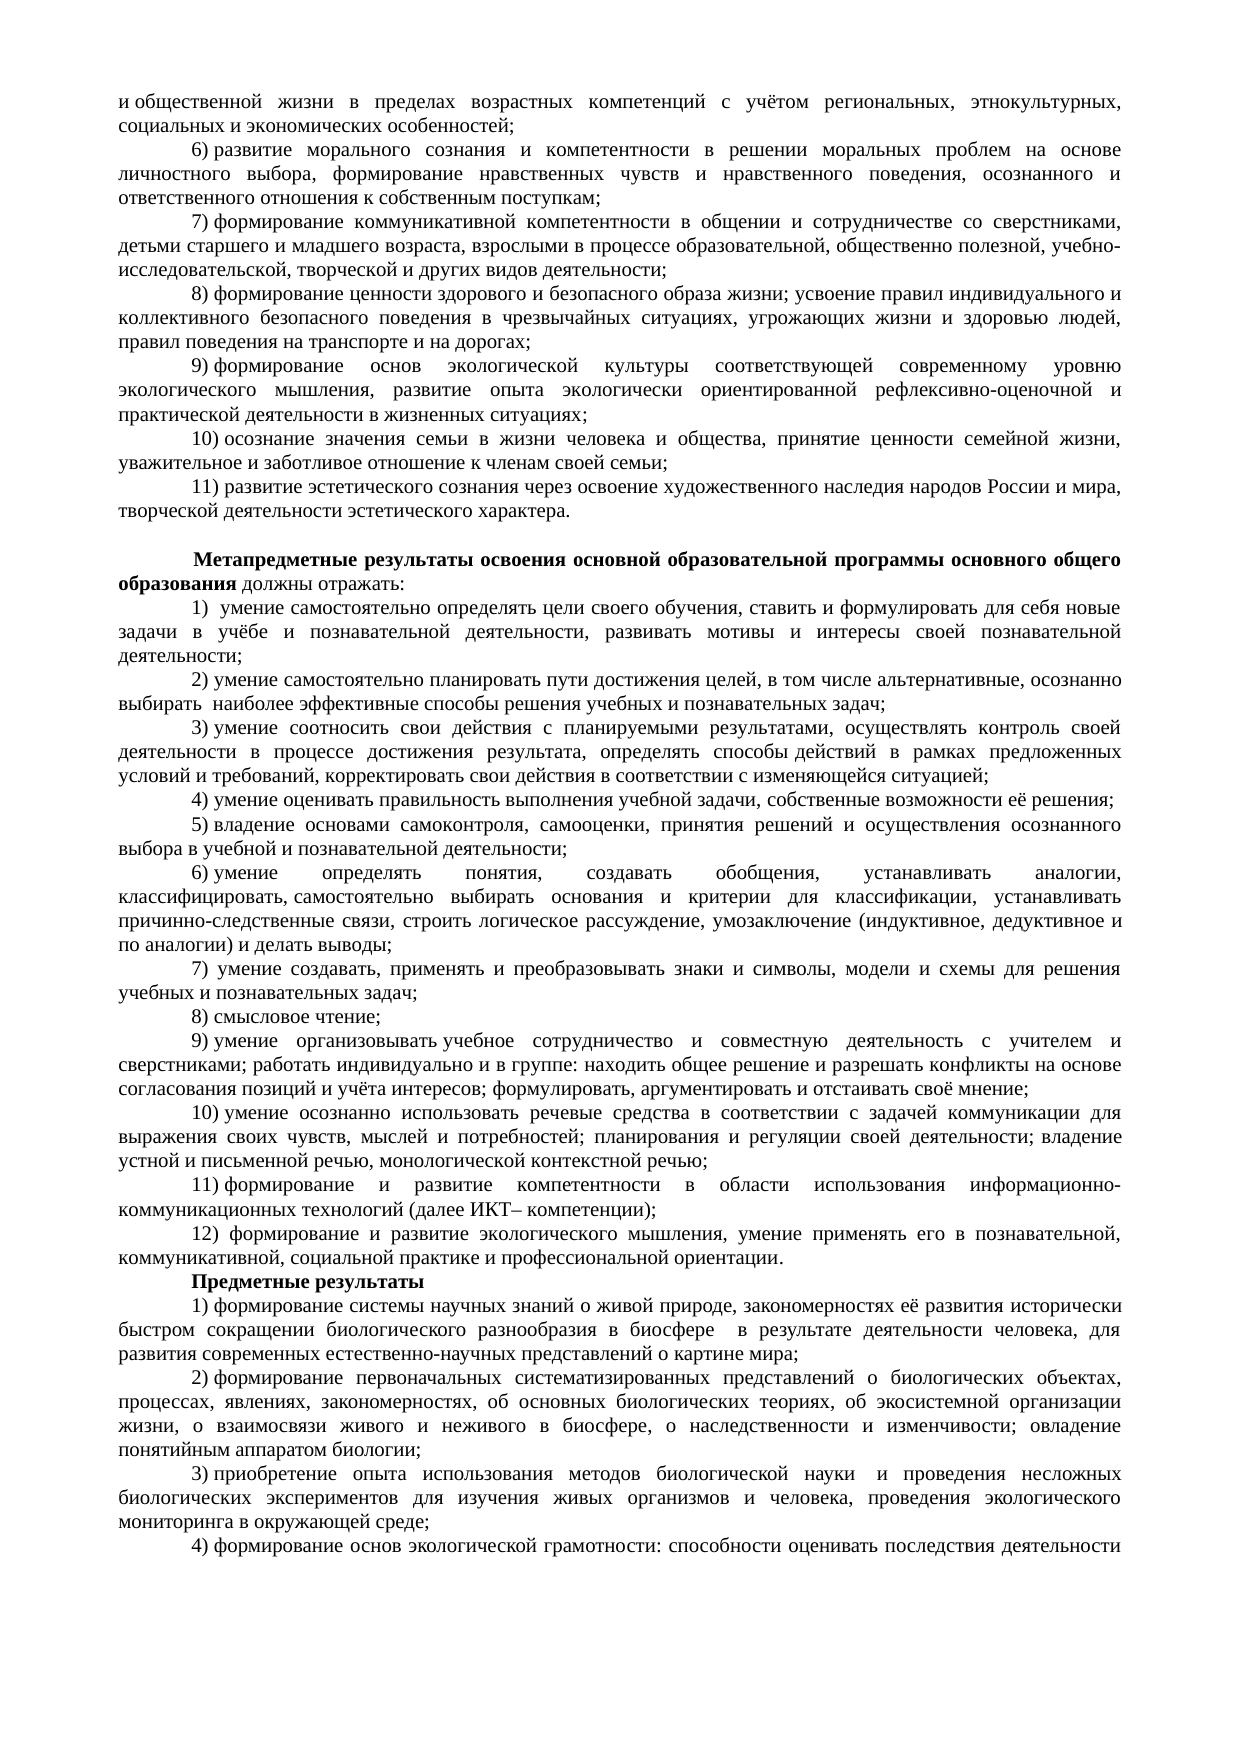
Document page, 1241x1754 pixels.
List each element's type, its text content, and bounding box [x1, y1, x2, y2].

text 10) осознание значения семьи в жизни человека и общества, принятие ценности семейной жизни, уважительное и заботливое отношение к членам своей семьи; [118, 426, 1122, 474]
text 2) умение самостоятельно планировать пути достижения целей, в том числе альтернативные, осознанно выбирать наиболее эффективные способы решения учебных и познавательных задач; [118, 667, 1122, 715]
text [118, 89, 1122, 137]
text 6) умение определять понятия, создавать обобщения, устанавливать аналогии, классифицировать, самостоятельно выбирать основания и критерии для классификации, устанавливать причинно-следственные связи, строить логическое рассуждение, умозаключение (индуктивное, дедуктивное и по аналогии) и делать выводы; [118, 859, 1122, 956]
text 5) владение основами самоконтроля, самооценки, принятия решений и осуществления осознанного выбора в учебной и познавательной деятельности; [118, 811, 1122, 859]
text 7) умение создавать, применять и преобразовывать знаки и символы, модели и схемы для решения учебных и познавательных задач; [118, 956, 1122, 1004]
text 9) умение организовывать учебное сотрудничество и совместную деятельность с учителем и сверстниками; работать индивидуально и в группе: находить общее решение и разрешать конфликты на основе согласования позиций и учёта интересов; формулировать, аргументировать и отстаивать своё мнение; [118, 1028, 1122, 1100]
text 8) смысловое чтение; [118, 1004, 1122, 1028]
text Метапредметные результаты освоения основной образовательной программы основного общего образования должны отражать: [118, 547, 1122, 595]
text 2) формирование первоначальных систематизированных представлений о биологических объектах, процессах, явлениях, закономерностях, об основных биологических теориях, об экосистемной организации жизни, о взаимосвязи живого и неживого в биосфере, о наследственности и изменчивости; овладение понятийным аппаратом биологии; [118, 1365, 1122, 1461]
text 11) развитие эстетического сознания через освоение художественного наследия народов России и мира, творческой деятельности эстетического характера. [118, 474, 1122, 522]
text 11) формирование и развитие компетентности в области использования информационно-коммуникационных технологий (далее ИКТ– компетенции); [118, 1172, 1122, 1221]
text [118, 1533, 1122, 1557]
text 3) приобретение опыта использования методов биологической науки и проведения несложных биологических экспериментов для изучения живых организмов и человека, проведения экологического мониторинга в окружающей среде; [118, 1461, 1122, 1533]
text 7) формирование коммуникативной компетентности в общении и сотрудничестве со сверстниками, детьми старшего и младшего возраста, взрослыми в процессе образовательной, общественно полезной, учебно-исследовательской, творческой и других видов деятельности; [118, 209, 1122, 281]
text 9) формирование основ экологической культуры соответствующей современному уровню экологического мышления, развитие опыта экологически ориентированной рефлексивно-оценочной и практической деятельности в жизненных ситуациях; [118, 353, 1122, 426]
text 1) умение самостоятельно определять цели своего обучения, ставить и формулировать для себя новые задачи в учёбе и познавательной деятельности, развивать мотивы и интересы своей познавательной деятельности; [118, 595, 1122, 667]
text 3) умение соотносить свои действия с планируемыми результатами, осуществлять контроль своей деятельности в процессе достижения результата, определять способы действий в рамках предложенных условий и требований, корректировать свои действия в соответствии с изменяющейся ситуацией; [118, 715, 1122, 787]
text 12) формирование и развитие экологического мышления, умение применять его в познавательной, коммуникативной, социальной практике и профессиональной ориентации. [118, 1221, 1122, 1269]
text 4) умение оценивать правильность выполнения учебной задачи, собственные возможности её решения; [118, 787, 1122, 811]
text 8) формирование ценности здорового и безопасного образа жизни; усвоение правил индивидуального и коллективного безопасного поведения в чрезвычайных ситуациях, угрожающих жизни и здоровью людей, правил поведения на транспорте и на дорогах; [118, 281, 1122, 353]
text Предметные результаты [118, 1269, 1122, 1293]
text 10) умение осознанно использовать речевые средства в соответствии с задачей коммуникации для выражения своих чувств, мыслей и потребностей; планирования и регуляции своей деятельности; владение устной и письменной речью, монологической контекстной речью; [118, 1100, 1122, 1172]
text 6) развитие морального сознания и компетентности в решении моральных проблем на основе личностного выбора, формирование нравственных чувств и нравственного поведения, осознанного и ответственного отношения к собственным поступкам; [118, 137, 1122, 209]
text 1) формирование системы научных знаний о живой природе, закономерностях её развития исторически быстром сокращении биологического разнообразия в биосфере в результате деятельности человека, для развития современных естественно-научных представлений о картине мира; [118, 1293, 1122, 1365]
